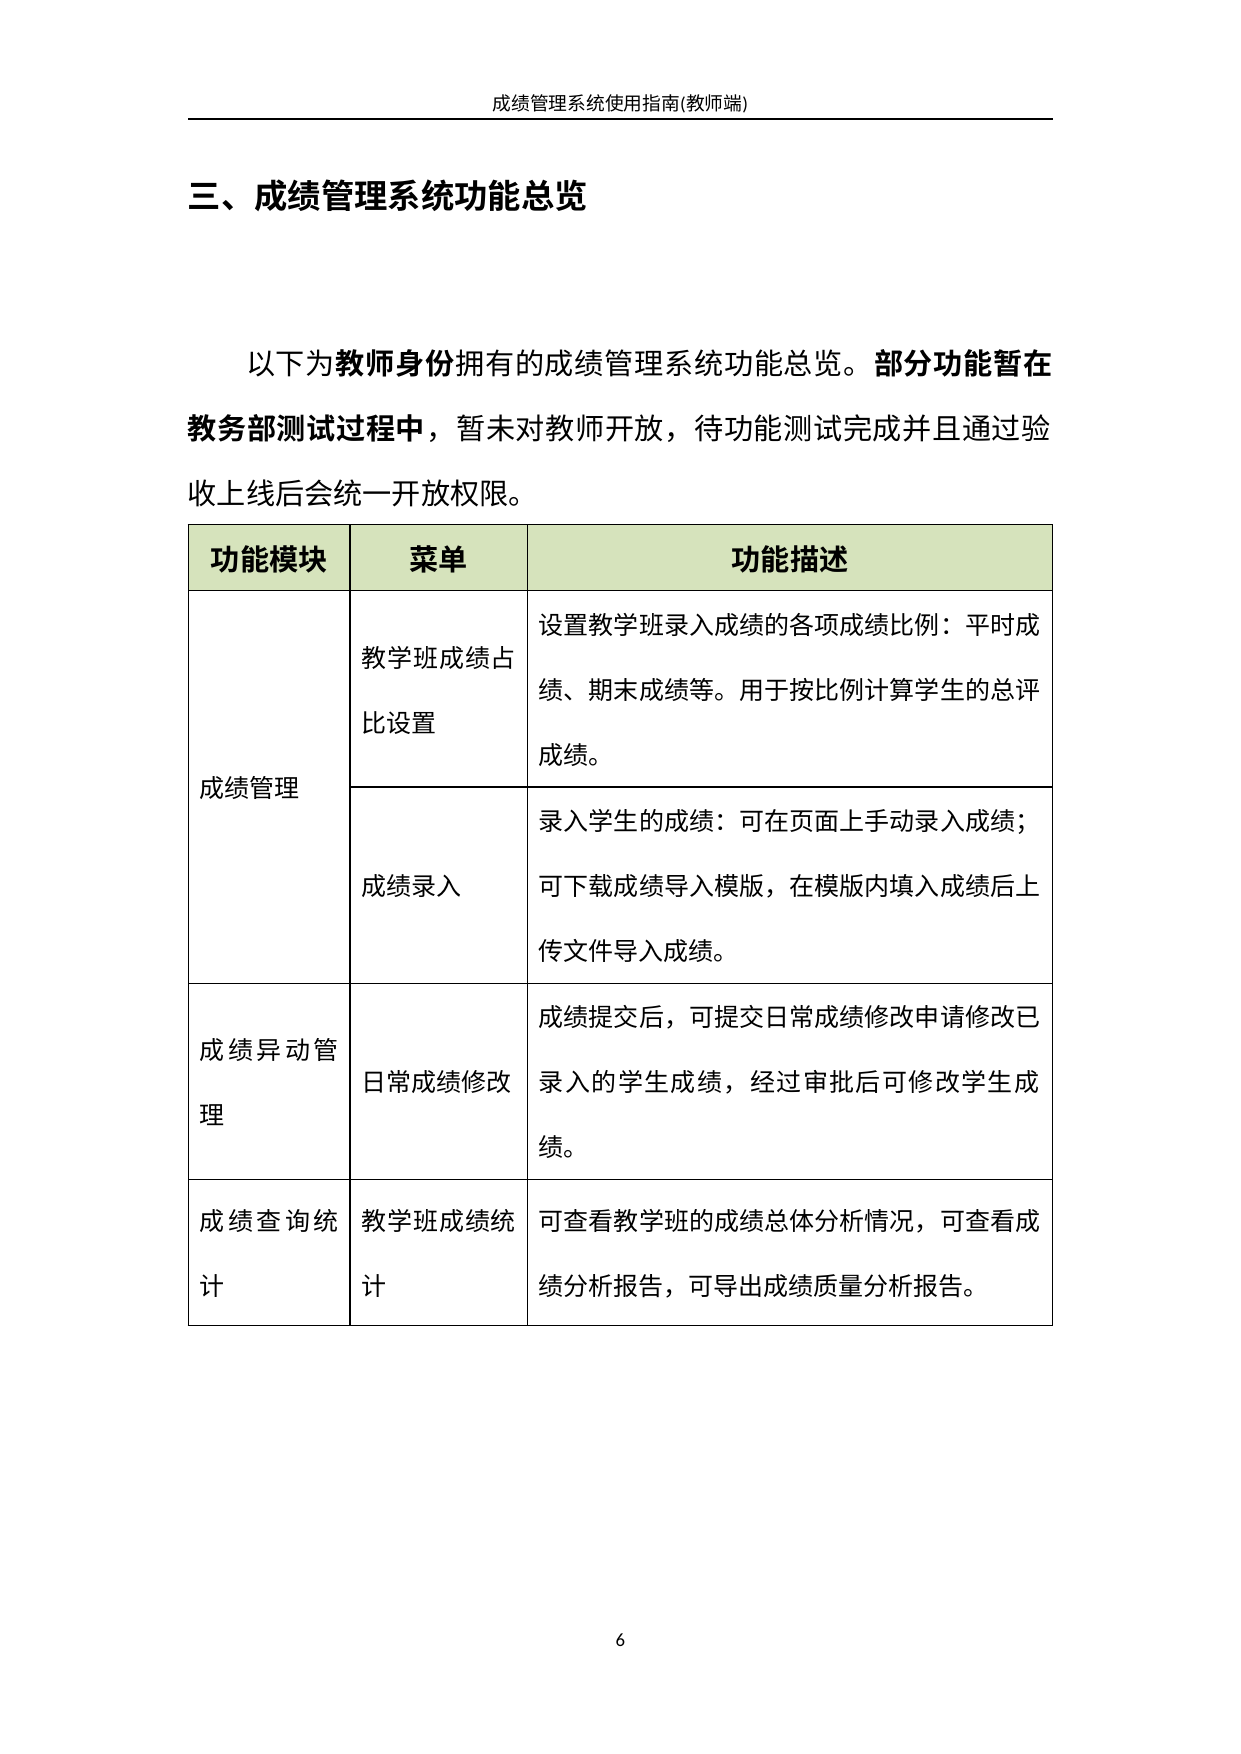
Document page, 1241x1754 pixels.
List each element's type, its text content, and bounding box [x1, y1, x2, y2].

table_header 功能描述 [528, 525, 1052, 590]
table_header 功能模块 [189, 525, 349, 590]
table_cell 成绩管理 [189, 591, 349, 982]
table_cell 成绩查询统计 [189, 1180, 349, 1325]
table_cell 日常成绩修改 [351, 984, 527, 1178]
table_header 菜单 [351, 525, 527, 590]
subtitle 三、成绩管理系统功能总览 [187, 162, 1053, 227]
table_cell 成绩录入 [351, 788, 527, 982]
list 以下为教师身份拥有的成绩管理系统功能总览。部分功能暂在教务部测试过程中，暂未对教师开放，待功能测试完成并且通过验收上线后会统一开放权限。 [187, 329, 1053, 524]
table_cell 教学班成绩占比设置 [351, 591, 527, 786]
table_cell 成绩提交后，可提交日常成绩修改申请修改已录入的学生成绩，经过审批后可修改学生成绩。 [528, 984, 1052, 1178]
table_cell 可查看教学班的成绩总体分析情况，可查看成绩分析报告，可导出成绩质量分析报告。 [528, 1180, 1052, 1325]
table_cell 录入学生的成绩：可在页面上手动录入成绩；可下载成绩导入模版，在模版内填入成绩后上传文件导入成绩。 [528, 788, 1052, 982]
table_cell 设置教学班录入成绩的各项成绩比例：平时成绩、期末成绩等。用于按比例计算学生的总评成绩。 [528, 591, 1052, 786]
table_cell 教学班成绩统计 [351, 1180, 527, 1325]
table_cell 成绩异动管理 [189, 984, 349, 1178]
